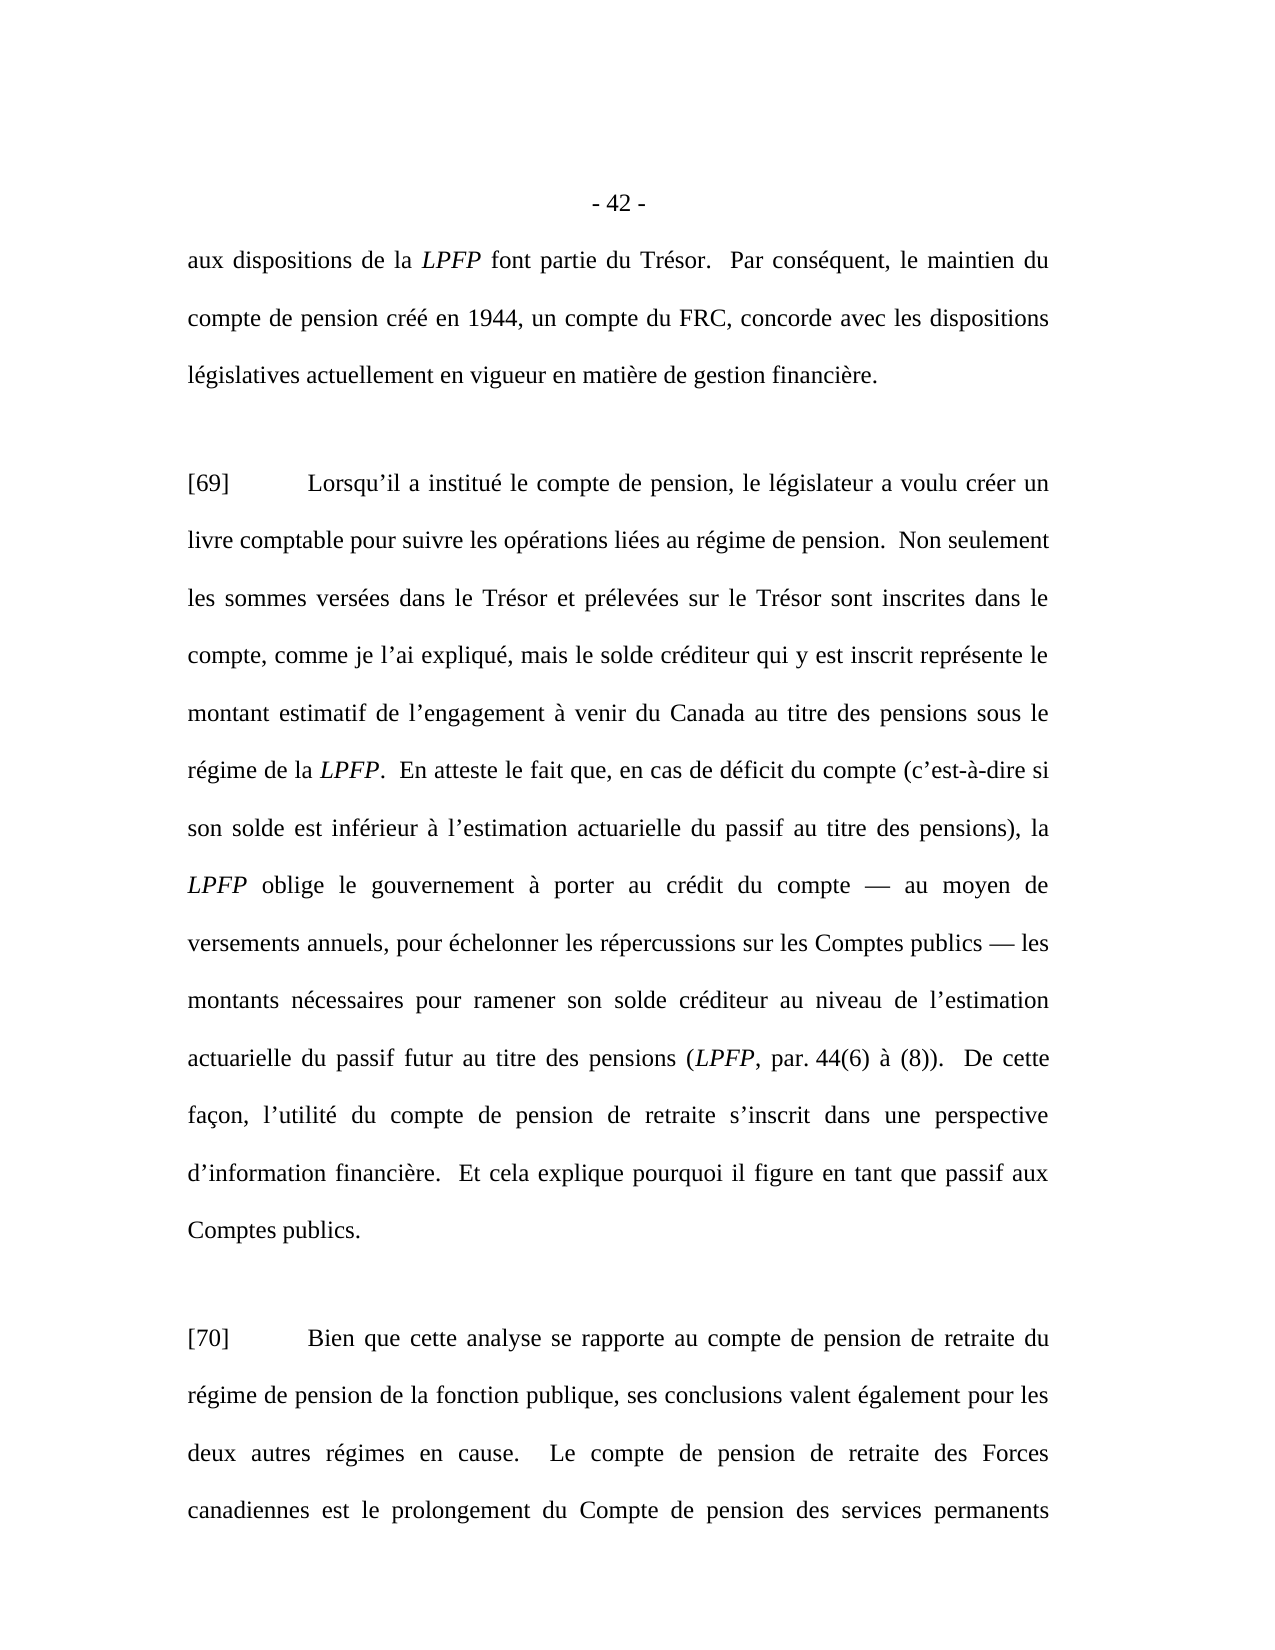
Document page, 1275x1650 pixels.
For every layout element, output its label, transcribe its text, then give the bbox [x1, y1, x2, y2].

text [187, 1323, 1050, 1524]
text Lorsqu’il a institué le compte de pension, le législateur a voulu créer un livre comptable pour suivre les opérations liées au régime de pension. Non seulement les sommes versées dans le Trésor et prélevées sur le Trésor sont inscrites dans le compte, comme je l’ai expliqué, mais le solde créditeur qui y est inscrit représente le montant estimatif de l’engagement à venir du Canada au titre des pensions sous le régime de la LPFP. En atteste le fait que, en cas de déficit du compte (c’est-à-dire si son solde est inférieur à l’estimation actuarielle du passif au titre des pensions), la LPFP oblige le gouvernement à porter au crédit du compte — au moyen de versements annuels, pour échelonner les répercussions sur les Comptes publics — les montants nécessaires pour ramener son solde créditeur au niveau de l’estimation actuarielle du passif futur au titre des pensions (LPFP, par. 44(6) à (8)). De cette façon, l’utilité du compte de pension de retraite s’inscrit dans une perspective d’information financière. Et cela explique pourquoi il figure en tant que passif aux Comptes publics. [187, 468, 1050, 1244]
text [187, 245, 1050, 389]
